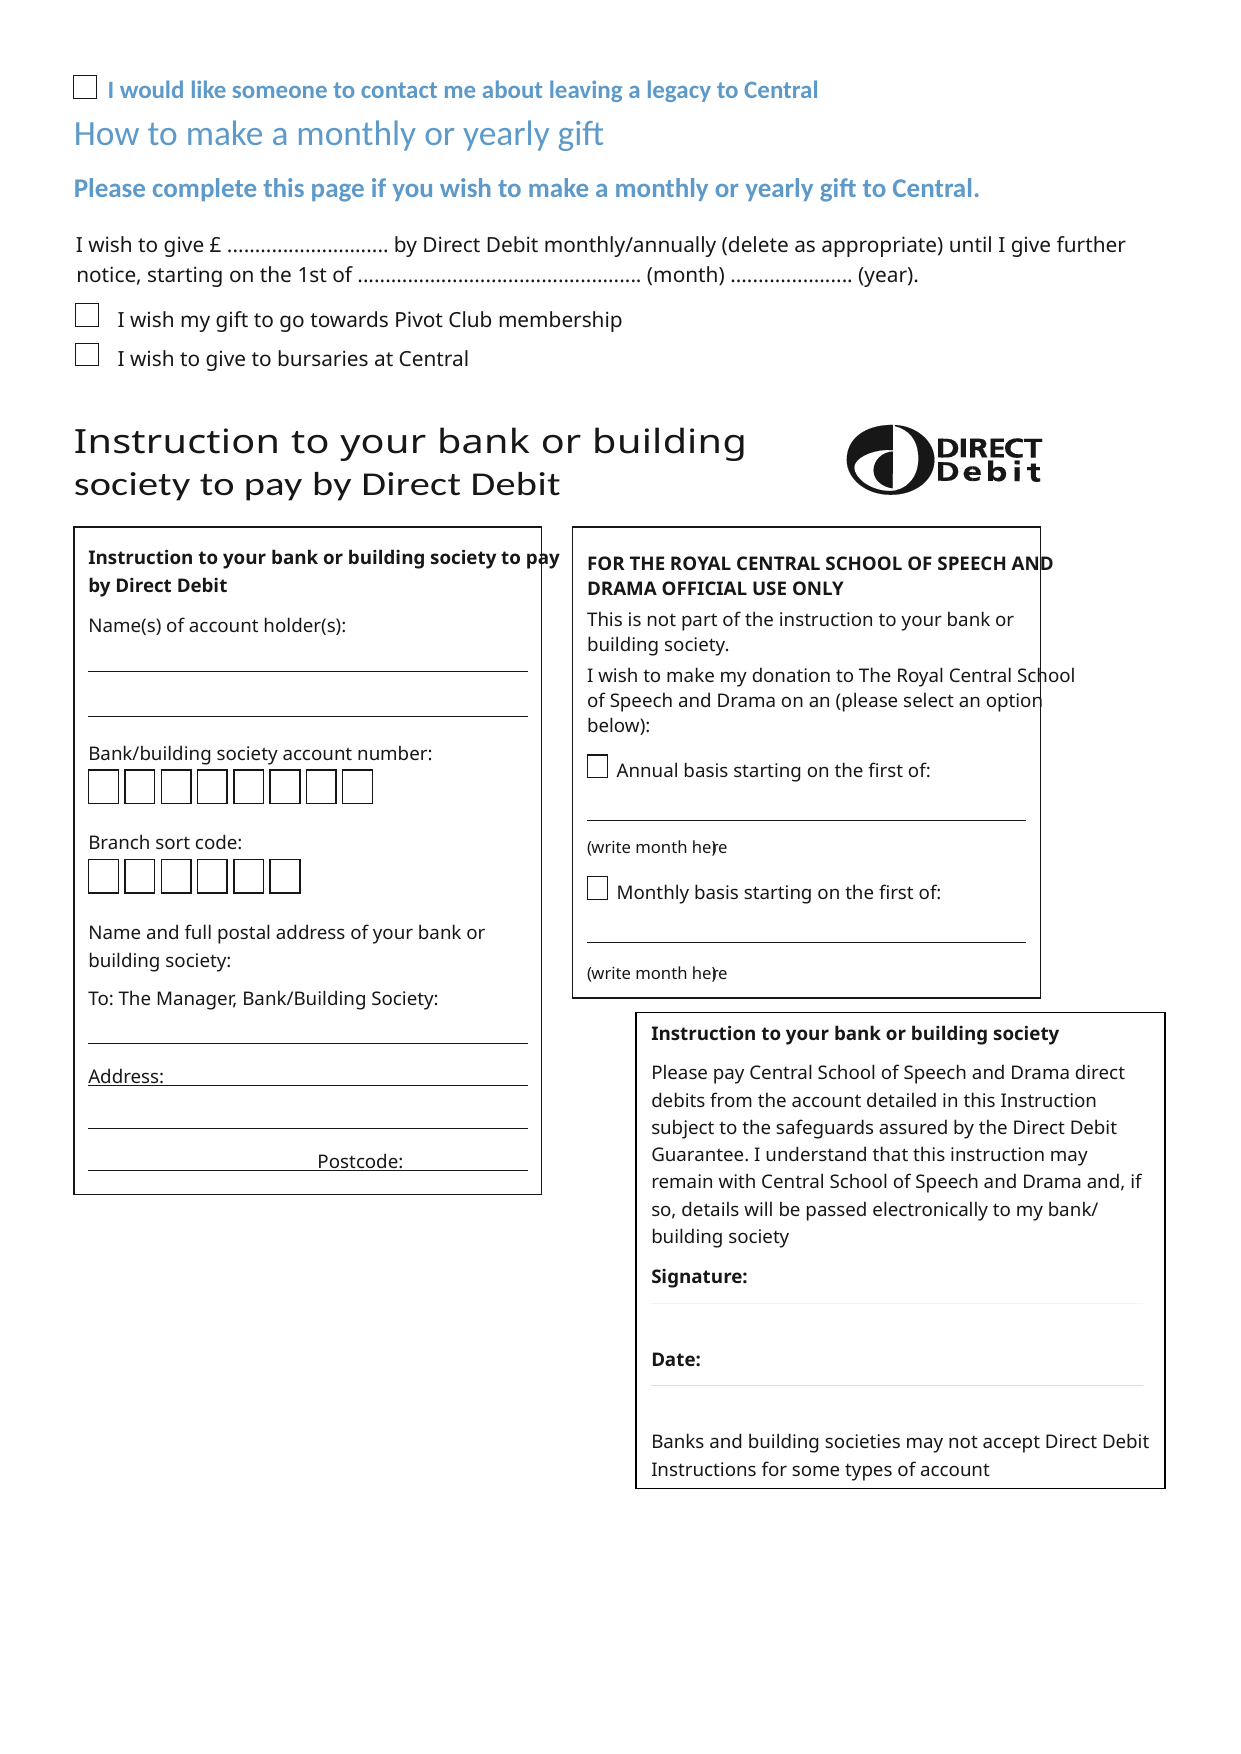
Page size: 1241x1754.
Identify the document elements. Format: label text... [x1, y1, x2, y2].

text I wish to give £ ............................. by Direct Debit monthly/annually (delete as appropriate) until I give further notice, starting on the 1st of ................................................... (month) ...................... (year). [76, 231, 1164, 289]
subtitle How to make a monthly or yearly gift [73, 111, 1164, 154]
text I wish my gift to go towards Pivot Club membership [76, 305, 1164, 333]
text I wish to give to bursaries at Central [76, 344, 1164, 372]
text Please complete this page if you wish to make a monthly or yearly gift to Central. [73, 171, 1164, 204]
text I would like someone to contact me about leaving a legacy to Central [74, 74, 1164, 105]
